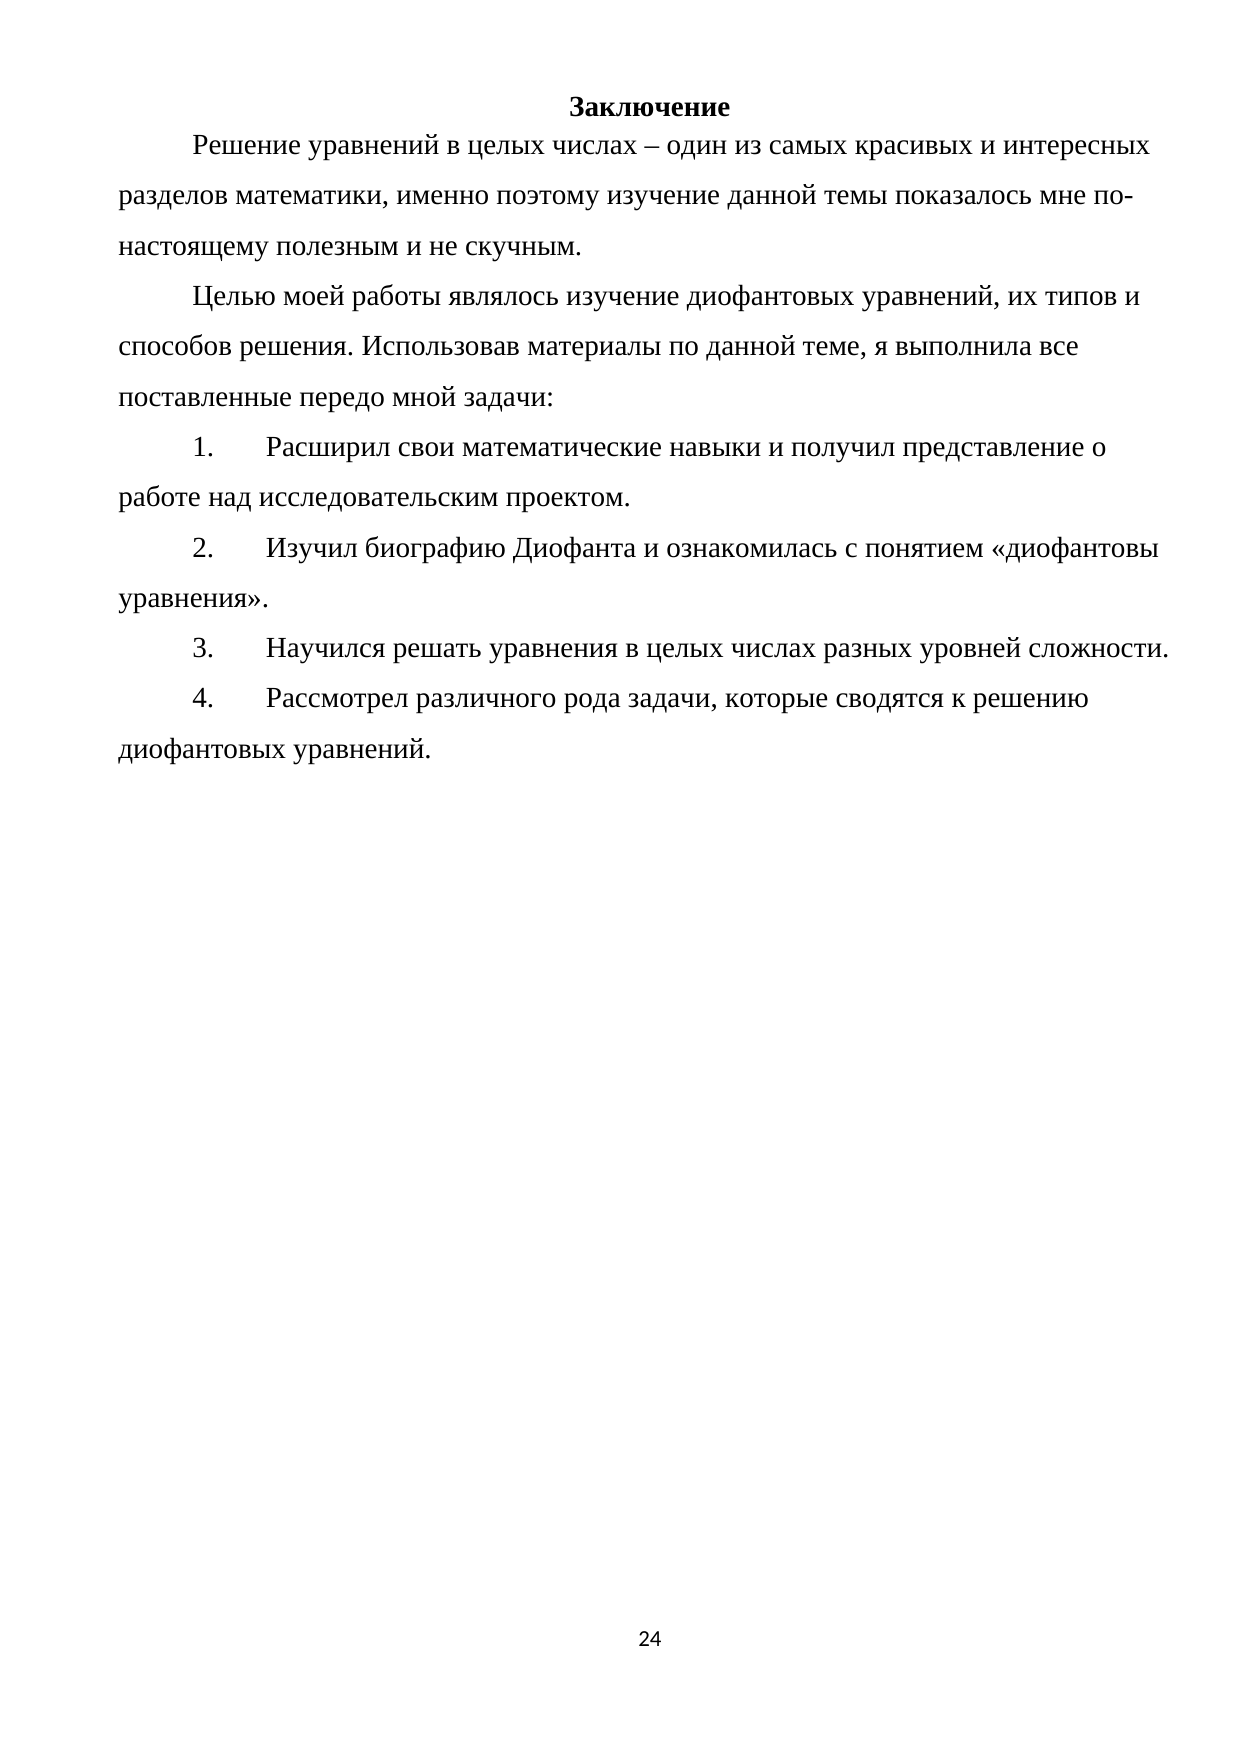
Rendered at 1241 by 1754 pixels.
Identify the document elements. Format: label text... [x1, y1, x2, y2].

list Расширил свои математические навыки и получил представление о работе над исследовательским проектом. [118, 429, 1181, 513]
text Решение уравнений в целых числах – один из самых красивых и интересных разделов математики, именно поэтому изучение данной темы показалось мне по-настоящему полезным и не скучным. [118, 127, 1181, 261]
list Научился решать уравнения в целых числах разных уровней сложности. [118, 630, 1181, 664]
list Изучил биографию Диофанта и ознакомилась с понятием «диофантовы уравнения». [118, 530, 1181, 613]
subtitle Заключение [118, 89, 1181, 122]
text Целью моей работы являлось изучение диофантовых уравнений, их типов и способов решения. Использовав материалы по данной теме, я выполнила все поставленные передо мной задачи: [118, 278, 1181, 412]
list Рассмотрел различного рода задачи, которые сводятся к решению диофантовых уравнений. [118, 681, 1181, 764]
